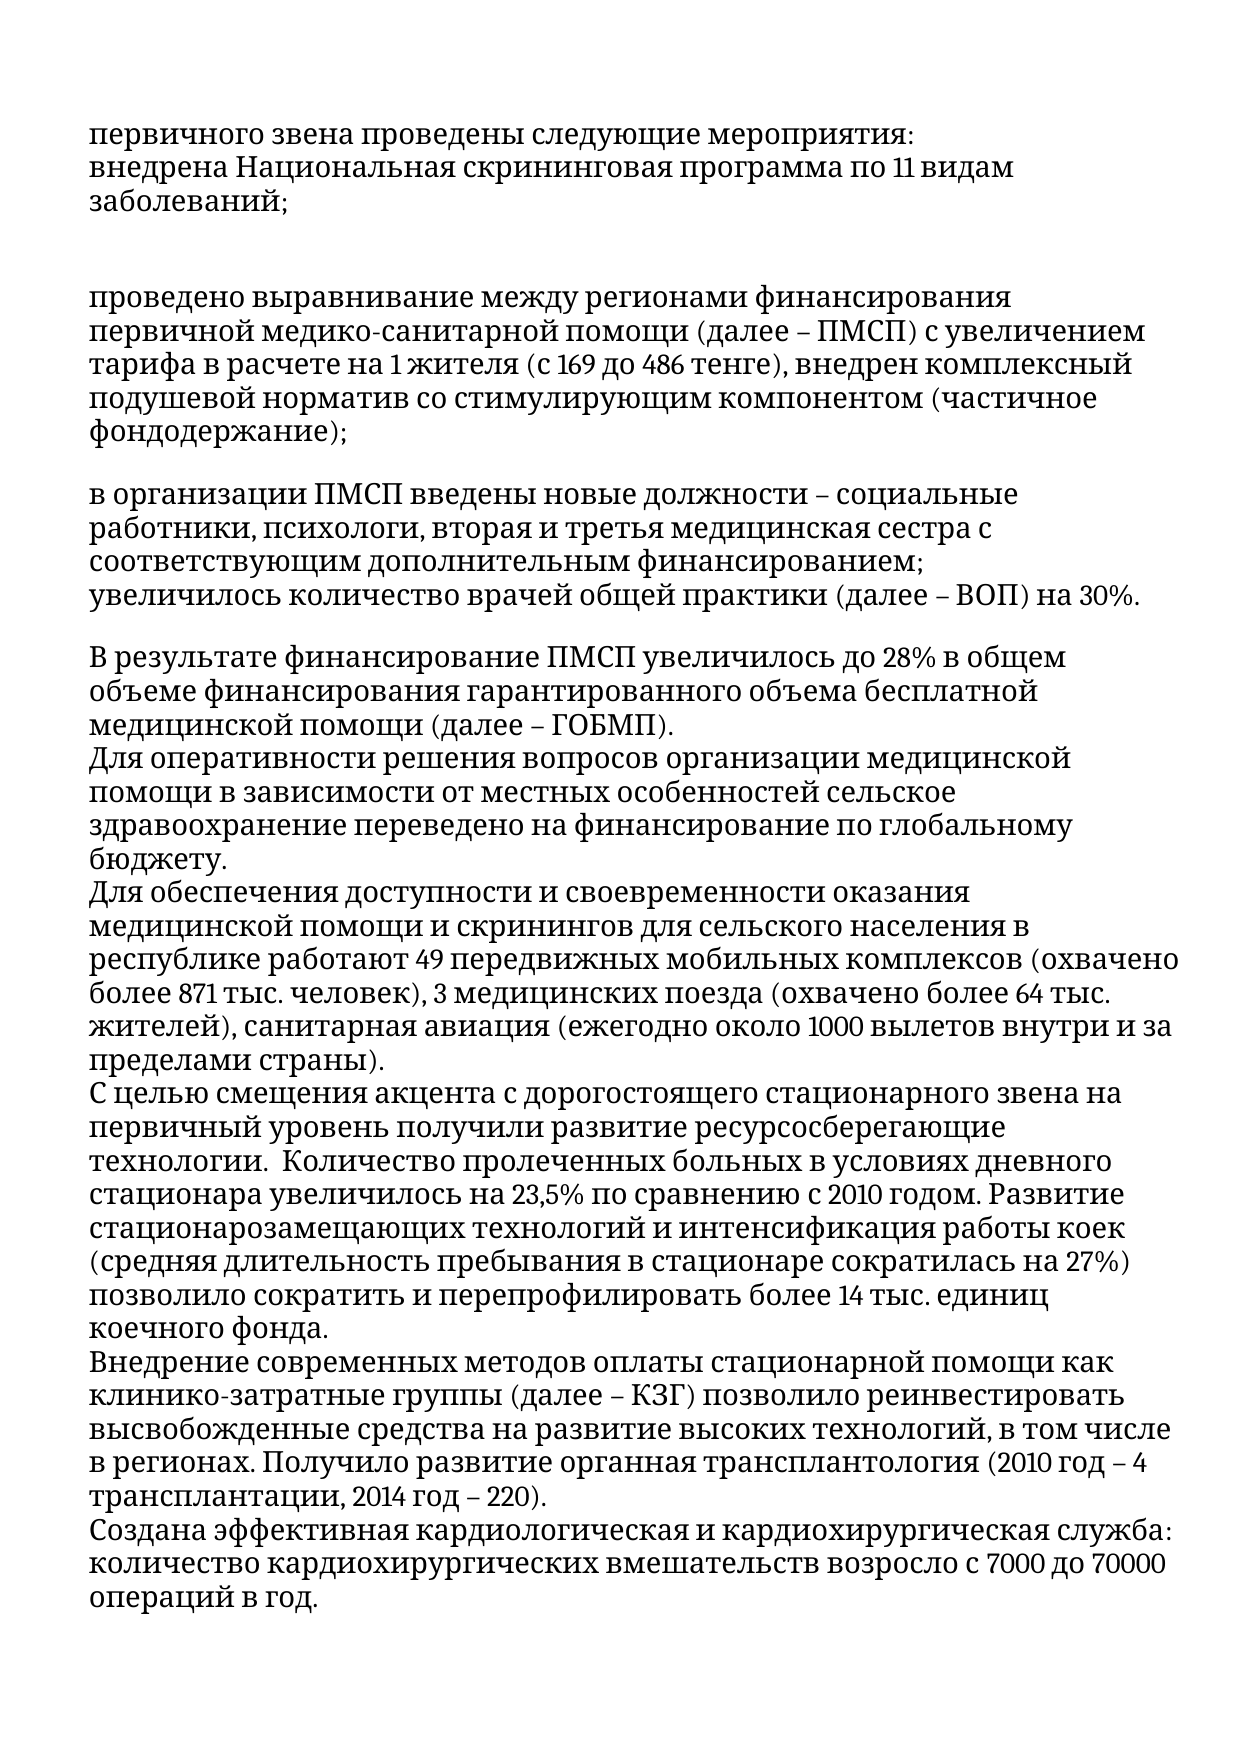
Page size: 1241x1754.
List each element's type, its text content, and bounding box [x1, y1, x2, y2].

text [89, 118, 1181, 219]
text проведено выравнивание между регионами финансирования первичной медико-санитарной помощи (далее – ПМСП) с увеличением тарифа в расчете на 1 жителя (с 169 до 486 тенге), внедрен комплексный подушевой норматив со стимулирующим компонентом (частичное фондодержание); [89, 248, 1181, 449]
text в организации ПМСП введены новые должности – социальные работники, психологи, вторая и третья медицинская сестра с соответствующим дополнительным финансированием; увеличилось количество врачей общей практики (далее – ВОП) на 30%. [89, 478, 1181, 612]
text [89, 642, 1181, 1614]
